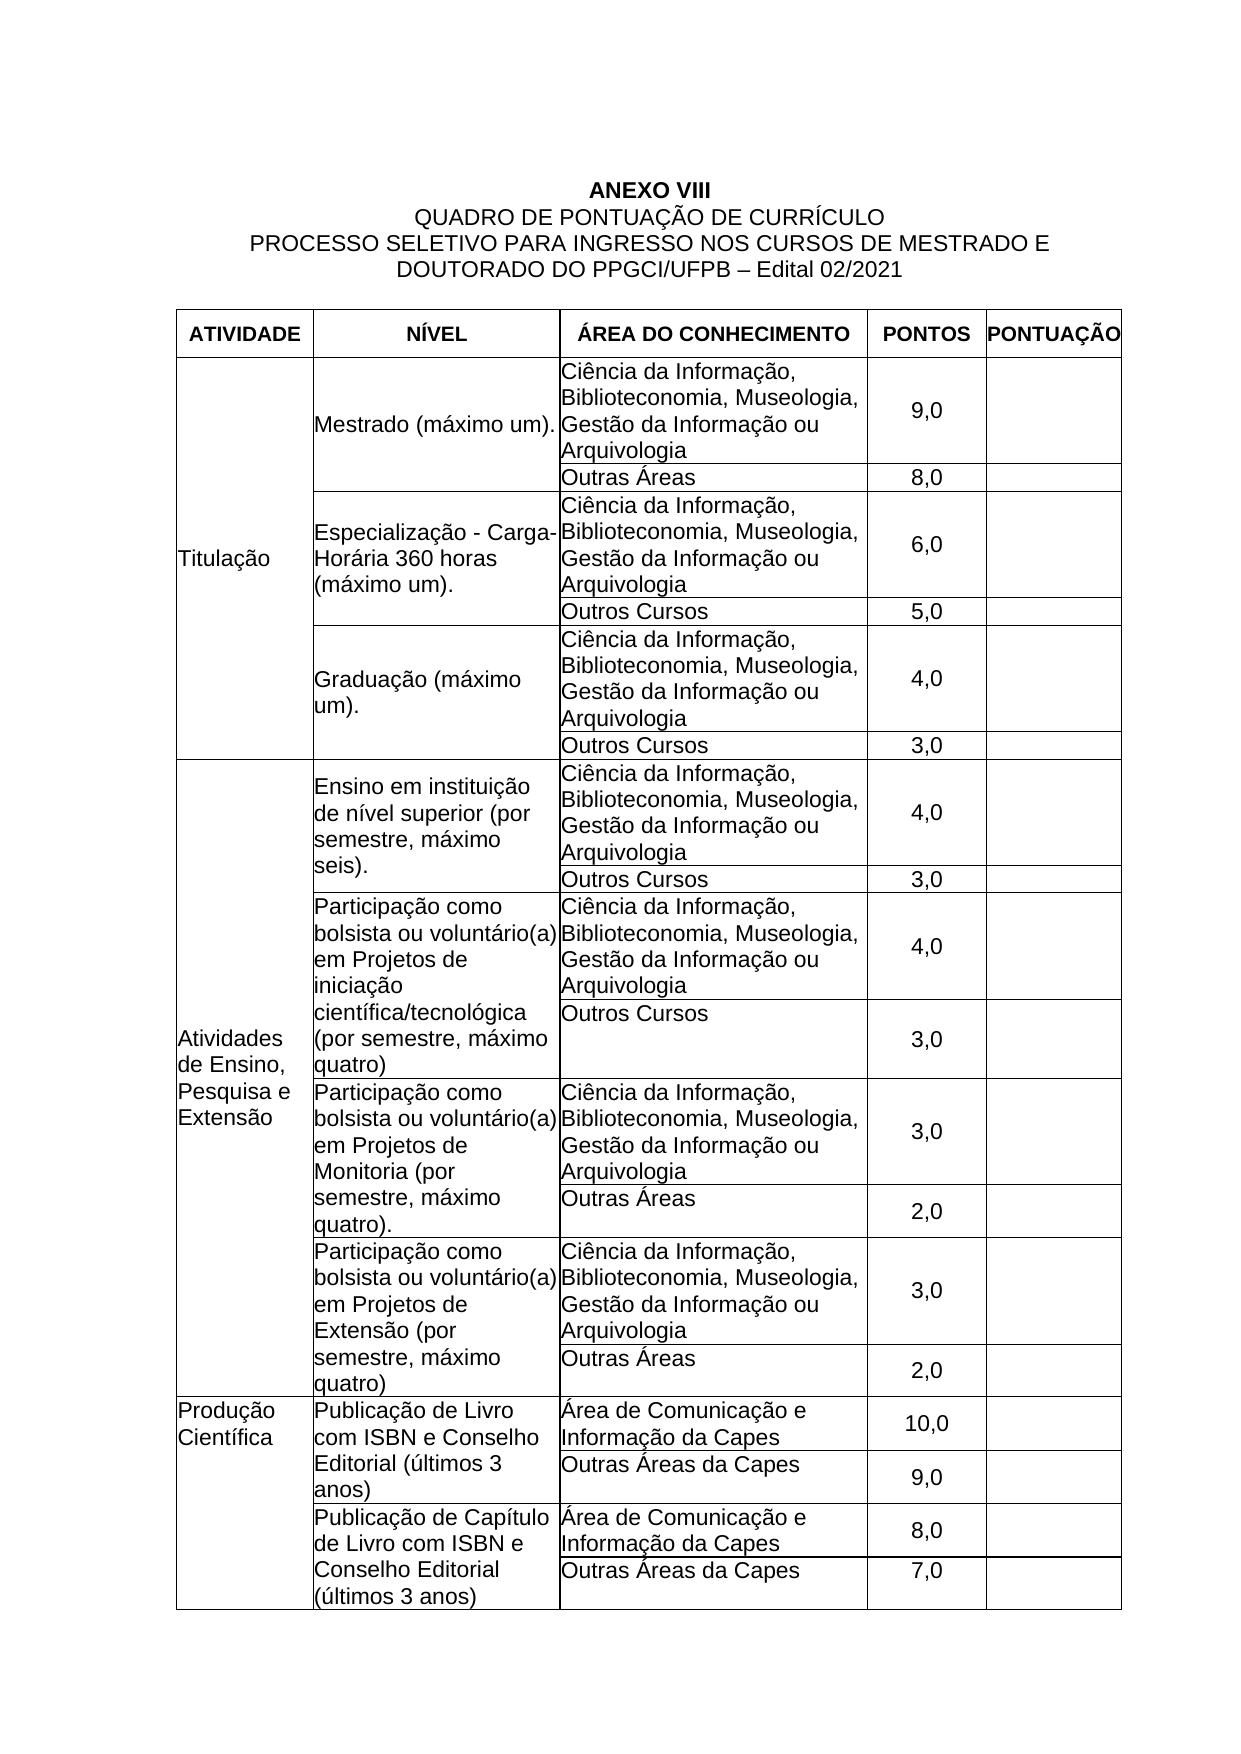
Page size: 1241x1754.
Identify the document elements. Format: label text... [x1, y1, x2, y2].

table_cell 5,0 [868, 598, 986, 624]
table_cell Outros Cursos [561, 1000, 867, 1078]
text ANEXO VIII [177, 177, 1122, 203]
table_cell [987, 1504, 1121, 1556]
table_cell Publicação de Livro com ISBN e Conselho Editorial (últimos 3 anos) [314, 1397, 559, 1503]
table_cell [987, 464, 1121, 491]
table_header ATIVIDADE [177, 310, 313, 357]
table_cell 9,0 [868, 1451, 986, 1503]
table_cell Ciência da Informação, Biblioteconomia, Museologia, Gestão da Informação ou Arquivologia [561, 626, 867, 731]
table_cell 6,0 [868, 492, 986, 597]
table_cell [987, 1238, 1121, 1343]
table_cell 8,0 [868, 1504, 986, 1556]
table_cell Área de Comunicação e Informação da Capes [561, 1397, 867, 1450]
table_cell [987, 866, 1121, 892]
table_cell Mestrado (máximo um). [314, 358, 559, 491]
table_cell [987, 1079, 1121, 1184]
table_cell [561, 1504, 867, 1556]
table_cell [987, 598, 1121, 624]
table_cell Ciência da Informação, Biblioteconomia, Museologia, Gestão da Informação ou Arquivologia [561, 1079, 867, 1184]
table_cell [987, 760, 1121, 865]
table_cell 4,0 [868, 760, 986, 865]
table_cell 3,0 [868, 866, 986, 892]
table_cell Participação como bolsista ou voluntário(a) em Projetos de Extensão (por semestre, máximo quatro) [314, 1238, 559, 1396]
table_cell [987, 1451, 1121, 1503]
table_cell Outras Áreas [561, 464, 867, 491]
table_cell Outros Cursos [561, 732, 867, 758]
table_cell Graduação (máximo um). [314, 626, 559, 758]
table_cell Outros Cursos [561, 598, 867, 624]
table_cell [987, 358, 1121, 463]
table_cell 3,0 [868, 1079, 986, 1184]
table_cell 4,0 [868, 893, 986, 999]
table_cell Ciência da Informação, Biblioteconomia, Museologia, Gestão da Informação ou Arquivologia [561, 358, 867, 463]
table_cell 3,0 [868, 732, 986, 758]
table_cell [987, 626, 1121, 731]
table_cell Outros Cursos [561, 866, 867, 892]
table_cell Ciência da Informação, Biblioteconomia, Museologia, Gestão da Informação ou Arquivologia [561, 492, 867, 597]
table_cell [987, 492, 1121, 597]
table_cell Publicação de Capítulo de Livro com ISBN e Conselho Editorial (últimos 3 anos) [314, 1504, 559, 1609]
table_cell 2,0 [868, 1345, 986, 1396]
table_cell [987, 1345, 1121, 1396]
table_header ÁREA DO CONHECIMENTO [561, 310, 867, 357]
table_cell Outras Áreas da Capes [561, 1558, 867, 1609]
table_cell 3,0 [868, 1238, 986, 1343]
text PROCESSO SELETIVO PARA INGRESSO NOS CURSOS DE MESTRADO E DOUTORADO DO PPGCI/UFPB – Edital 02/2021 [177, 230, 1122, 283]
table_cell [987, 893, 1121, 999]
table_cell [987, 1000, 1121, 1078]
table_cell Ciência da Informação, Biblioteconomia, Museologia, Gestão da Informação ou Arquivologia [561, 893, 867, 999]
table_cell 2,0 [868, 1185, 986, 1237]
table_cell [987, 1558, 1121, 1609]
table_cell Ciência da Informação, Biblioteconomia, Museologia, Gestão da Informação ou Arquivologia [561, 760, 867, 865]
table_cell 3,0 [868, 1000, 986, 1078]
table_cell Participação como bolsista ou voluntário(a) em Projetos de iniciação científica/tecnológica (por semestre, máximo quatro) [314, 893, 559, 1078]
table_cell Ensino em instituição de nível superior (por semestre, máximo seis). [314, 760, 559, 892]
table_cell Titulação [177, 358, 313, 758]
table_cell 10,0 [868, 1397, 986, 1450]
table_header PONTOS [868, 310, 986, 357]
table_cell 7,0 [868, 1558, 986, 1609]
table_cell 9,0 [868, 358, 986, 463]
table_cell Outras Áreas da Capes [561, 1451, 867, 1503]
table_cell [987, 1185, 1121, 1237]
table_header PONTUAÇÃO [987, 310, 1121, 357]
table_cell Outras Áreas [561, 1185, 867, 1237]
table_cell Participação como bolsista ou voluntário(a) em Projetos de Monitoria (por semestre, máximo quatro). [314, 1079, 559, 1237]
table_cell 8,0 [868, 464, 986, 491]
table_cell [987, 732, 1121, 758]
table_cell Outras Áreas [561, 1345, 867, 1396]
table_cell Especialização - Carga-Horária 360 horas (máximo um). [314, 492, 559, 624]
table_cell [987, 1397, 1121, 1450]
table_cell 4,0 [868, 626, 986, 731]
table_cell Atividades de Ensino, Pesquisa e Extensão [177, 760, 313, 1396]
text QUADRO DE PONTUAÇÃO DE CURRÍCULO [177, 203, 1122, 230]
table_cell Produção Científica [177, 1397, 313, 1609]
table_header NÍVEL [314, 310, 559, 357]
table_cell Ciência da Informação, Biblioteconomia, Museologia, Gestão da Informação ou Arquivologia [561, 1238, 867, 1343]
